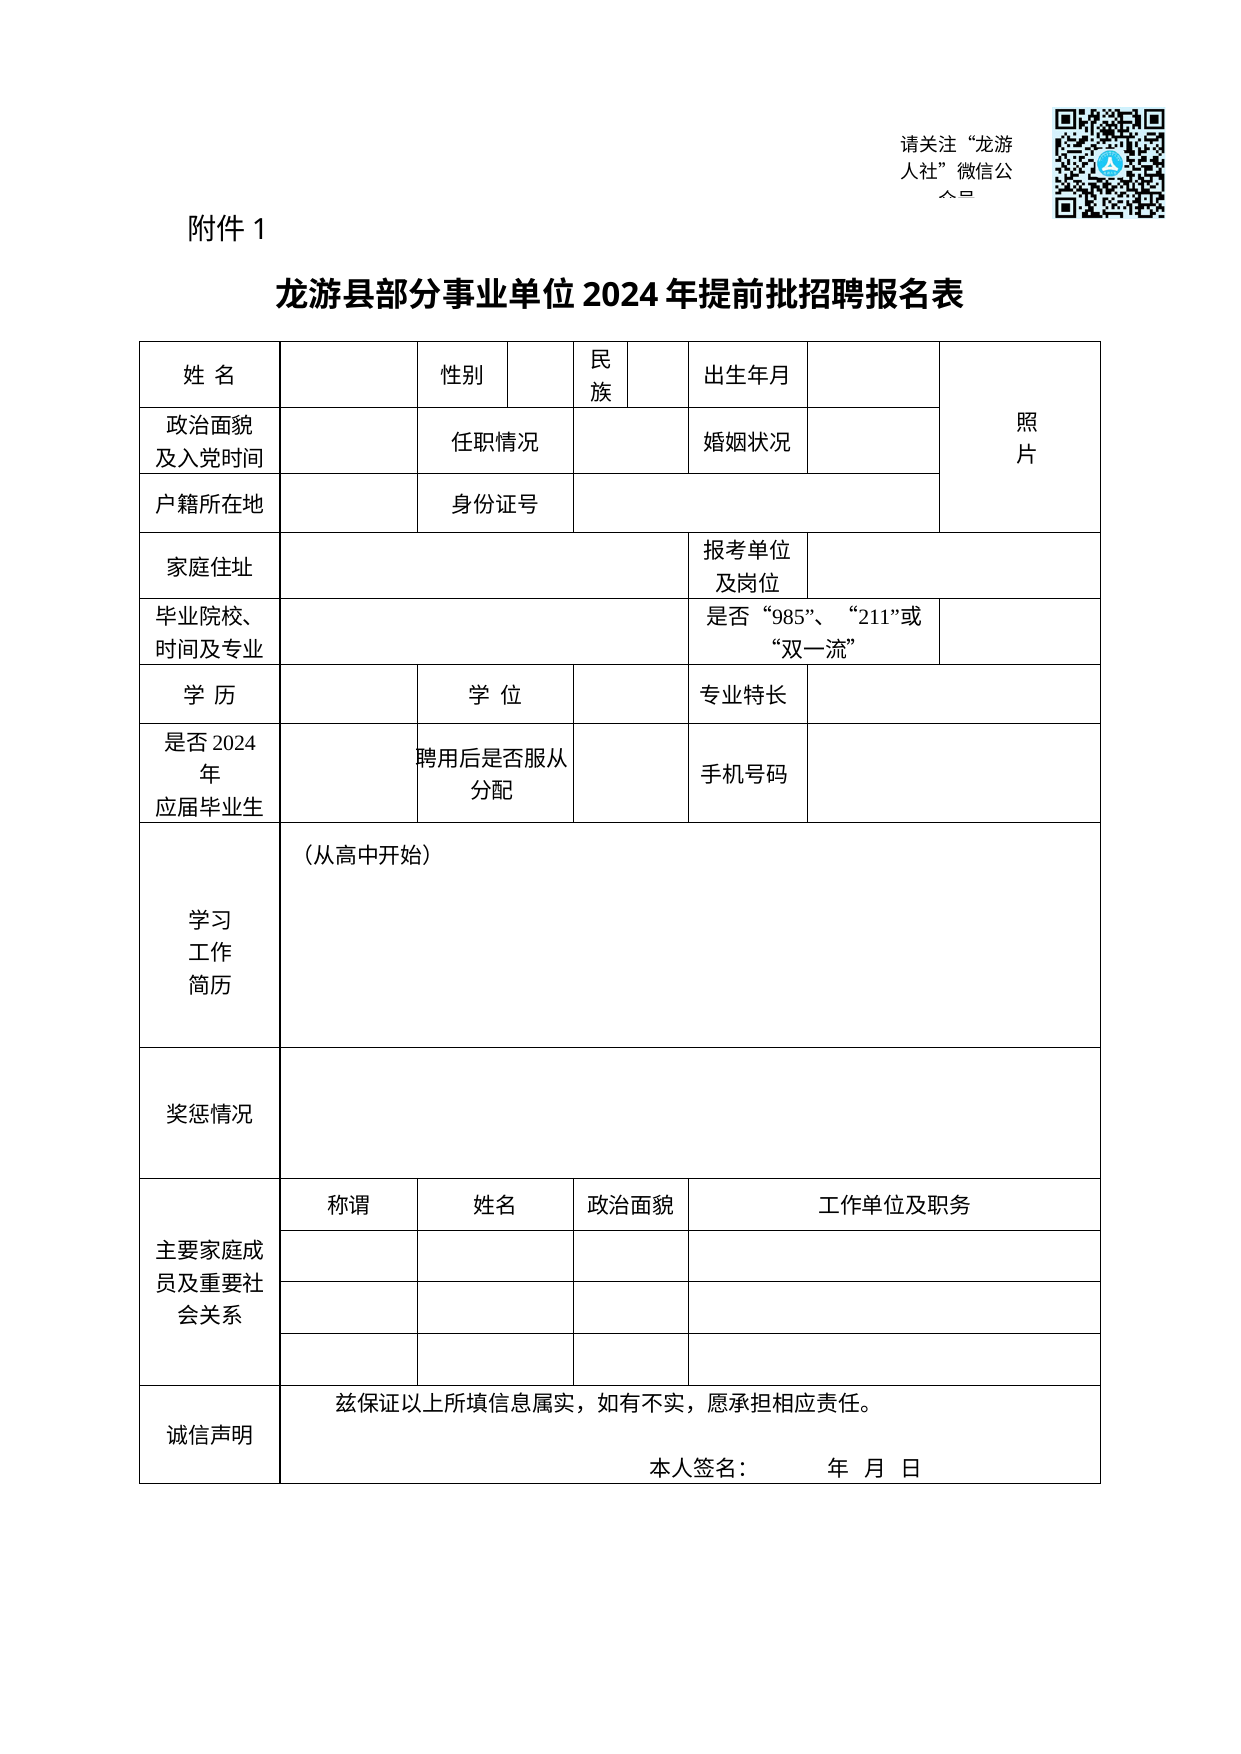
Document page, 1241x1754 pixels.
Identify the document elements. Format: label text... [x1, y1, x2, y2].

table_cell 报考单位及岗位 [689, 533, 807, 598]
table_cell [281, 599, 688, 664]
table_cell （从高中开始） [281, 823, 1100, 1047]
table_cell [808, 724, 1100, 822]
table_header 姓 名 [140, 342, 279, 407]
table_cell [418, 1231, 573, 1281]
text 龙游县部分事业单位2024年提前批招聘报名表 [187, 259, 1053, 324]
table_cell [281, 1048, 1100, 1178]
table_cell 学 历 [140, 665, 279, 723]
table_cell 诚信声明 [140, 1386, 279, 1483]
table_header 民族 [574, 342, 627, 407]
table_cell [808, 533, 1100, 598]
table_header 照 片 [940, 342, 1100, 532]
table_cell [574, 665, 688, 723]
table_cell 家庭住址 [140, 533, 279, 598]
table_cell 政治面貌 及入党时间 [140, 408, 279, 473]
table_cell 身份证号 [418, 474, 573, 532]
table_cell [281, 1282, 417, 1333]
table_cell [574, 1282, 688, 1333]
table_cell [281, 533, 688, 598]
table_cell [281, 665, 417, 723]
table_cell 奖惩情况 [140, 1048, 279, 1178]
table_cell [281, 474, 417, 532]
table_header 性别 [418, 342, 507, 407]
table_header [281, 342, 417, 407]
table_cell 姓名 [418, 1179, 573, 1229]
table_cell [281, 1231, 417, 1281]
table_cell 是否“985”、“211”或“双一流” [689, 599, 939, 664]
table_cell [574, 724, 688, 822]
table_cell 称谓 [281, 1179, 417, 1229]
table_cell 学习 工作 简历 [140, 823, 279, 1047]
table_cell 主要家庭成员及重要社会关系 [140, 1179, 279, 1384]
table_header [508, 342, 573, 407]
table_cell [574, 1334, 688, 1384]
table_cell [808, 665, 1100, 723]
table_cell 任职情况 [418, 408, 573, 473]
table_cell 工作单位及职务 [689, 1179, 1100, 1229]
table_cell [281, 724, 417, 822]
table_cell 毕业院校、时间及专业 [140, 599, 279, 664]
table_cell 手机号码 [689, 724, 807, 822]
table_cell [418, 1334, 573, 1384]
table_cell 是否2024年 应届毕业生 [140, 724, 279, 822]
table_cell [940, 599, 1100, 664]
table_cell [281, 1334, 417, 1384]
table_cell [574, 474, 939, 532]
table_cell [574, 1231, 688, 1281]
table_cell 聘用后是否服从分配 [418, 724, 573, 822]
table_cell [689, 1282, 1100, 1333]
table_cell [689, 1334, 1100, 1384]
text 附件1 [187, 194, 1053, 259]
table_cell 兹保证以上所填信息属实，如有不实，愿承担相应责任。 本人签名： 年 月 日 [281, 1386, 1100, 1483]
table_cell [418, 1282, 573, 1333]
table_cell 政治面貌 [574, 1179, 688, 1229]
table_header [808, 342, 939, 407]
table_cell [808, 408, 939, 473]
table_cell 学 位 [418, 665, 573, 723]
table_cell 户籍所在地 [140, 474, 279, 532]
picture [1052, 107, 1166, 219]
table_header [628, 342, 688, 407]
table_cell 婚姻状况 [689, 408, 807, 473]
table_header 出生年月 [689, 342, 807, 407]
table_cell [281, 408, 417, 473]
table_cell 专业特长 [689, 665, 807, 723]
table_cell [689, 1231, 1100, 1281]
table_cell [574, 408, 688, 473]
